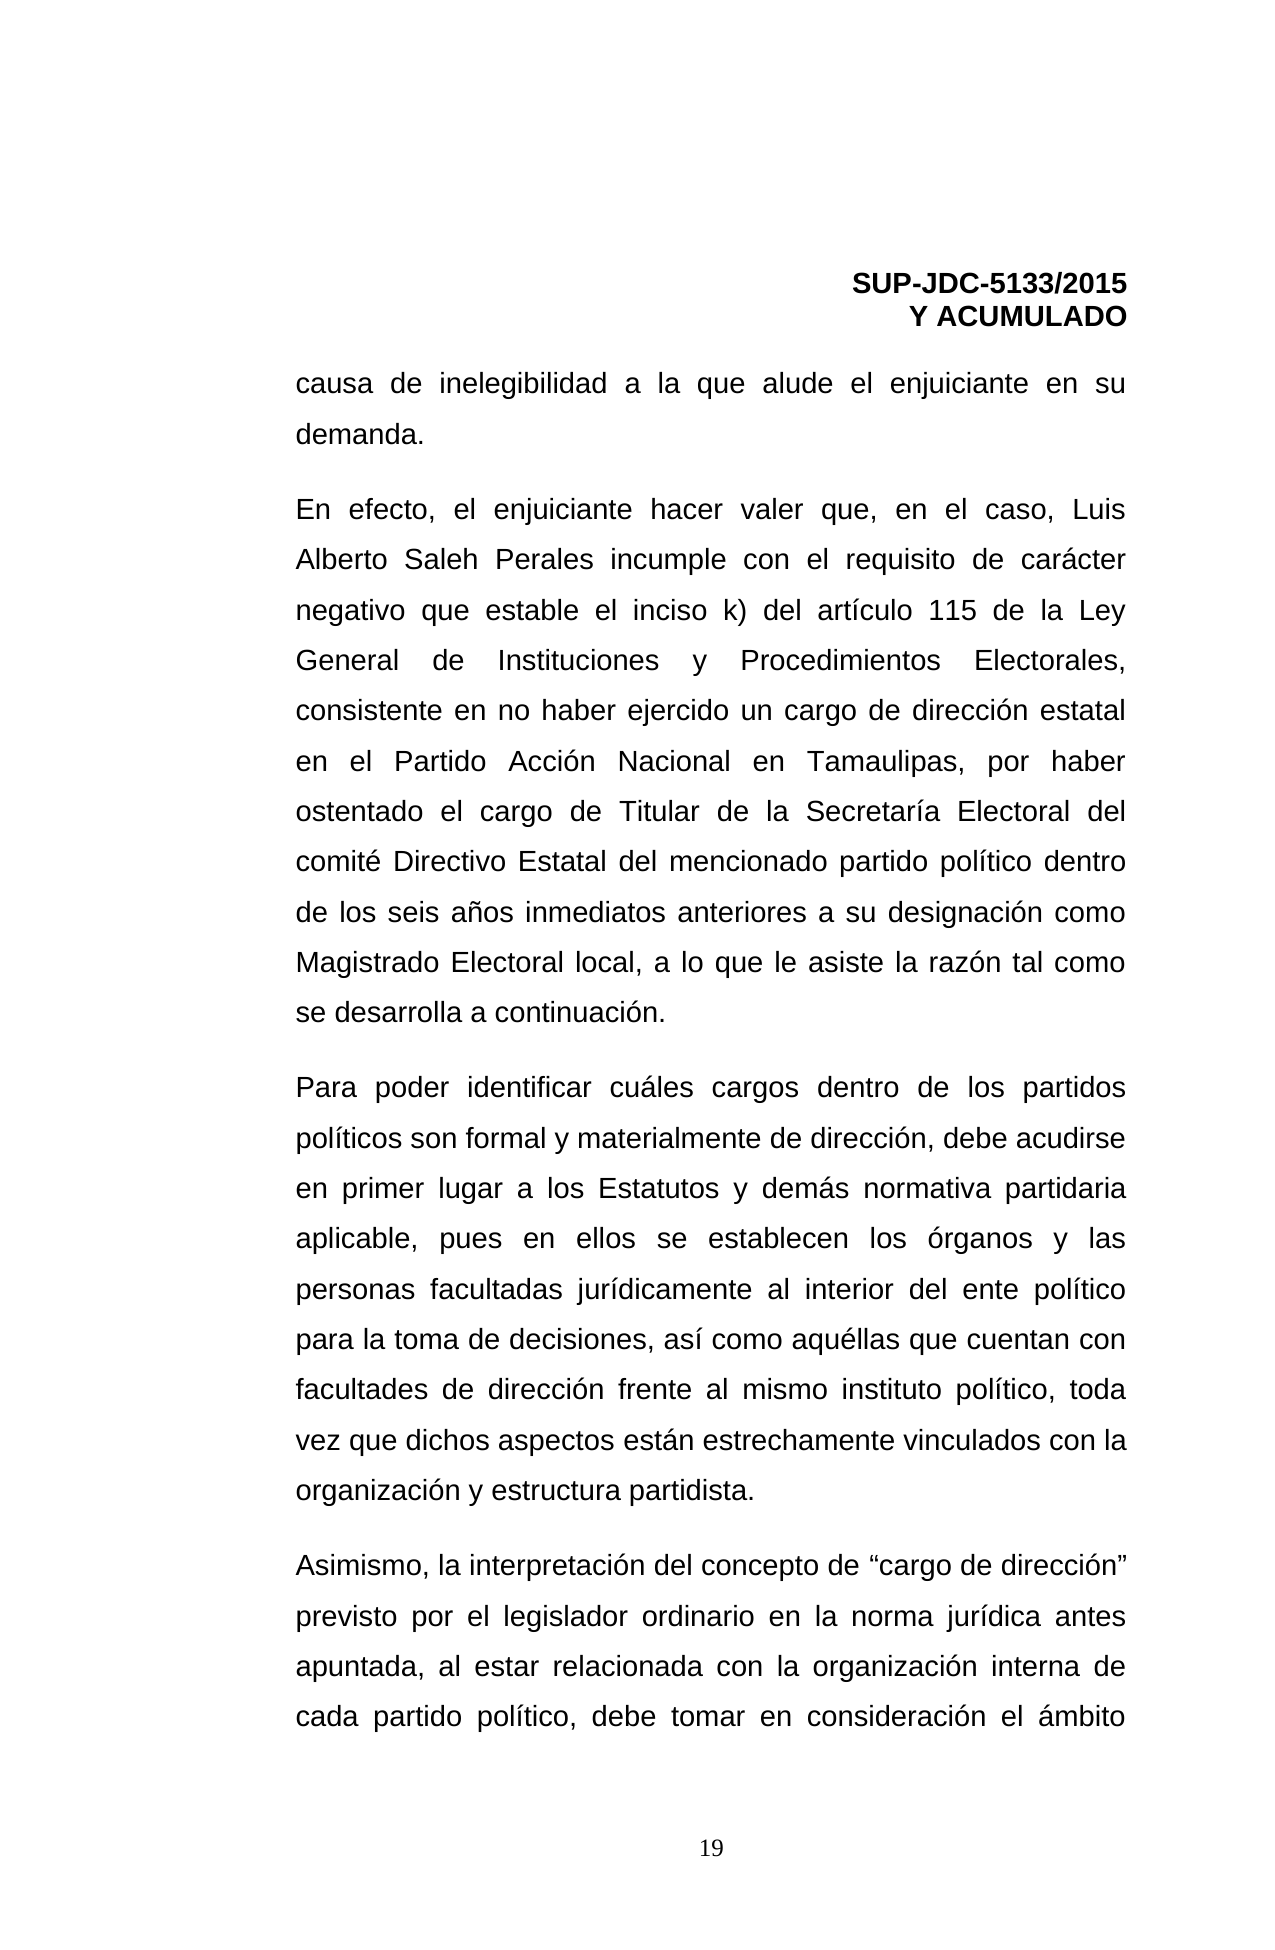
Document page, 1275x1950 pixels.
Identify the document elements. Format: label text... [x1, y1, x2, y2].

text En efecto, el enjuiciante hacer valer que, en el caso, Luis Alberto Saleh Perales incumple con el requisito de carácter negativo que estable el inciso k) del artículo 115 de la Ley General de Instituciones y Procedimientos Electorales, consistente en no haber ejercido un cargo de dirección estatal en el Partido Acción Nacional en Tamaulipas, por haber ostentado el cargo de Titular de la Secretaría Electoral del comité Directivo Estatal del mencionado partido político dentro de los seis años inmediatos anteriores a su designación como Magistrado Electoral local, a lo que le asiste la razón tal como se desarrolla a continuación. [295, 492, 1127, 1029]
text Para poder identificar cuáles cargos dentro de los partidos políticos son formal y materialmente de dirección, debe acudirse en primer lugar a los Estatutos y demás normativa partidaria aplicable, pues en ellos se establecen los órganos y las personas facultadas jurídicamente al interior del ente político para la toma de decisiones, así como aquéllas que cuentan con facultades de dirección frente al mismo instituto político, toda vez que dichos aspectos están estrechamente vinculados con la organización y estructura partidista. [295, 1071, 1127, 1507]
